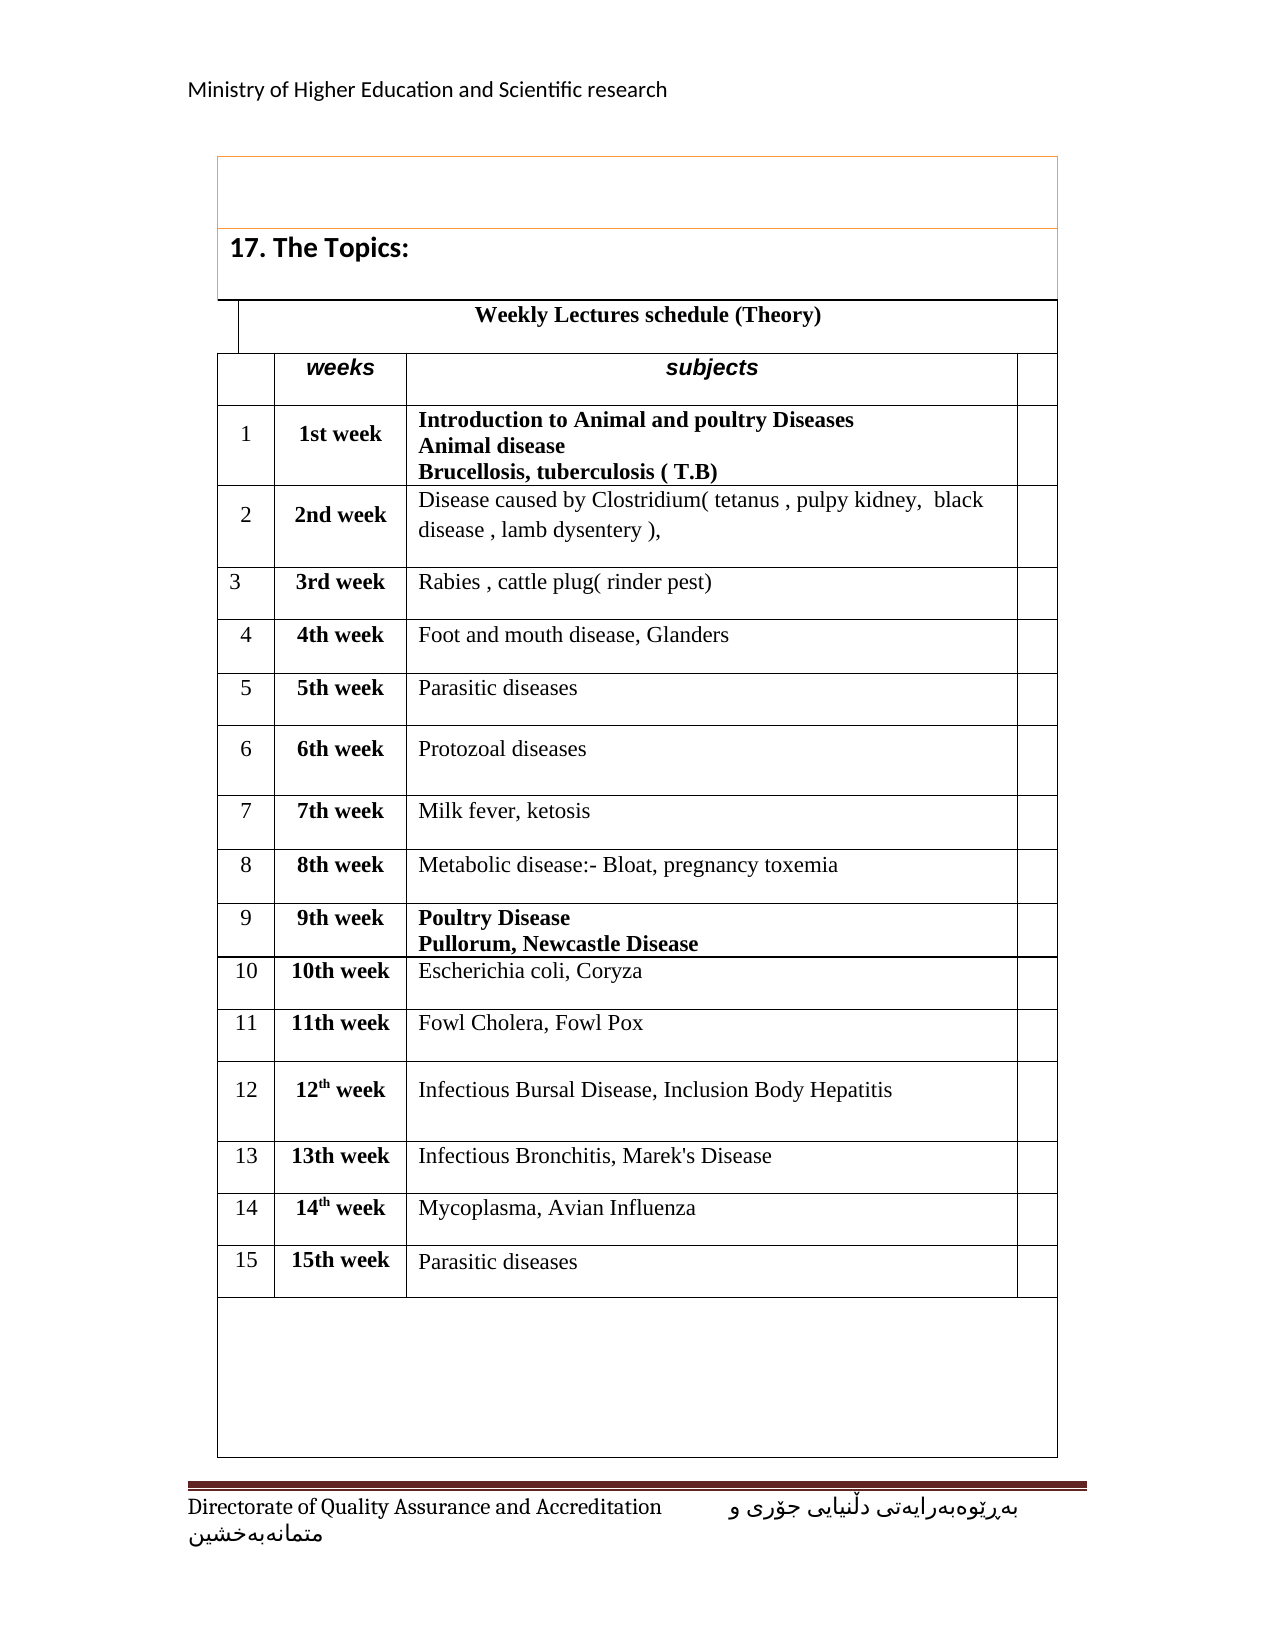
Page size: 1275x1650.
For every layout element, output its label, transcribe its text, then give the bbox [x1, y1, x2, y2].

table_cell 12 [218, 1062, 274, 1141]
table_cell Milk fever, ketosis [407, 796, 1017, 849]
table_cell 17. The Topics: [218, 229, 1057, 299]
table_cell 7th week [275, 796, 406, 849]
table_cell [1018, 406, 1057, 485]
table_cell [218, 1298, 1057, 1457]
table_cell [1018, 1142, 1057, 1193]
table_cell 10 [218, 958, 274, 1008]
table_cell 6 [218, 726, 274, 795]
table_cell Fowl Cholera, Fowl Pox [407, 1010, 1017, 1061]
table_cell 9 [218, 904, 274, 956]
table_cell 6th week [275, 726, 406, 795]
table_cell Introduction to Animal and poultry Diseases Animal disease Brucellosis, tuberculosis ( T.B) [407, 406, 1017, 485]
table_cell 5 [218, 674, 274, 725]
table_cell [1018, 958, 1057, 1008]
table_cell weeks [275, 354, 406, 404]
table_cell Protozoal diseases [407, 726, 1017, 795]
table_cell Foot and mouth disease, Glanders [407, 620, 1017, 673]
table_cell [1018, 904, 1057, 956]
table_cell 14 [218, 1194, 274, 1245]
table_cell 4th week [275, 620, 406, 673]
table_cell Disease caused by Clostridium( tetanus , pulpy kidney, black disease , lamb dysentery ), [407, 486, 1017, 567]
table_cell 1st week [275, 406, 406, 485]
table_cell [218, 157, 1057, 228]
table_cell 7 [218, 796, 274, 849]
table_cell [218, 354, 274, 404]
table_cell 3rd week [275, 568, 406, 619]
table_cell Parasitic diseases [407, 674, 1017, 725]
table_cell [1018, 1194, 1057, 1245]
table_cell [1018, 486, 1057, 567]
table_cell 13th week [275, 1142, 406, 1193]
table_cell 11th week [275, 1010, 406, 1061]
table_cell [1018, 620, 1057, 673]
table_cell 9th week [275, 904, 406, 956]
table_cell 2nd week [275, 486, 406, 567]
table_cell 15th week [275, 1246, 406, 1297]
table_cell [1018, 796, 1057, 849]
table_cell [1018, 568, 1057, 619]
table_cell 3 [218, 568, 274, 619]
table_cell Rabies , cattle plug( rinder pest) [407, 568, 1017, 619]
table_cell [1018, 1246, 1057, 1297]
table_cell Infectious Bronchitis, Marek's Disease [407, 1142, 1017, 1193]
table_cell subjects [407, 354, 1017, 404]
table_cell Metabolic disease:- Bloat, pregnancy toxemia [407, 850, 1017, 903]
table_cell 12th week [275, 1062, 406, 1141]
table_cell Mycoplasma, Avian Influenza [407, 1194, 1017, 1245]
table_cell 11 [218, 1010, 274, 1061]
table_cell [1018, 354, 1057, 404]
table_cell Parasitic diseases [407, 1246, 1017, 1297]
table_cell 4 [218, 620, 274, 673]
table_cell [1018, 726, 1057, 795]
table_cell 13 [218, 1142, 274, 1193]
table_cell [1018, 674, 1057, 725]
table_cell Infectious Bursal Disease, Inclusion Body Hepatitis [407, 1062, 1017, 1141]
table_cell 8 [218, 850, 274, 903]
table_cell 15 [218, 1246, 274, 1297]
table_cell Poultry Disease Pullorum, Newcastle Disease [407, 904, 1017, 956]
table_cell 10th week [275, 958, 406, 1008]
table_cell 8th week [275, 850, 406, 903]
table_cell [1018, 850, 1057, 903]
table_cell [1018, 1010, 1057, 1061]
table_cell 1 [218, 406, 274, 485]
table_cell [1018, 1062, 1057, 1141]
table_cell Escherichia coli, Coryza [407, 958, 1017, 1008]
table_cell 5th week [275, 674, 406, 725]
table_cell 2 [218, 486, 274, 567]
table_cell 14th week [275, 1194, 406, 1245]
table_header Weekly Lectures schedule (Theory) [239, 301, 1057, 352]
